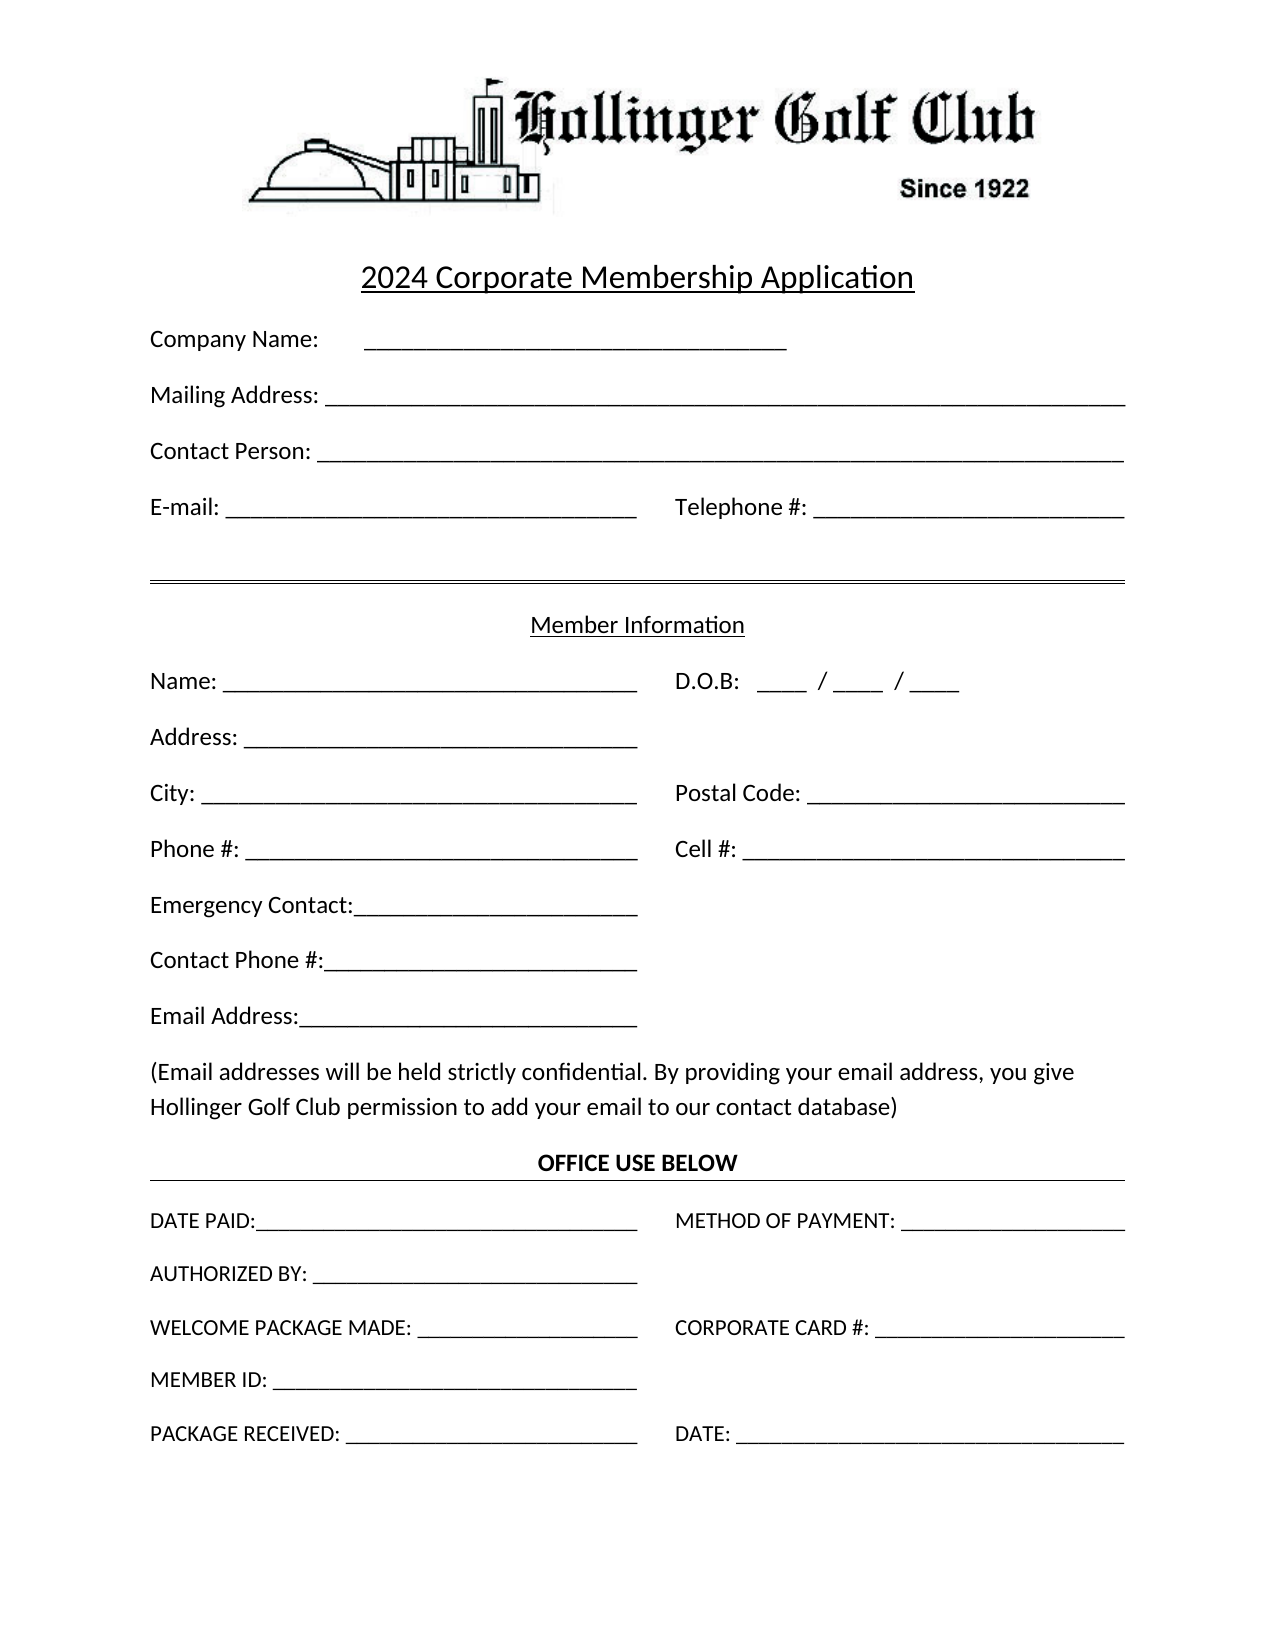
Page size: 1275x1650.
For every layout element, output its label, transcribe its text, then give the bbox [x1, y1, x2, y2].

text (Email addresses will be held strictly confidential. By providing your email address, you give Hollinger Golf Club permission to add your email to our contact database) [150, 1056, 1125, 1122]
text PACKAGE RECEIVED: DATE: [150, 1419, 1125, 1447]
text Name: D.O.B: ____ / ____ / ____ [150, 665, 1125, 696]
text City: Postal Code: [150, 777, 1125, 808]
text DATE PAID: METHOD OF PAYMENT: [150, 1207, 1125, 1234]
text Phone #: Cell #: [150, 833, 1125, 863]
text Email Address: [150, 1000, 1125, 1031]
text Member Information [150, 609, 1125, 640]
text Contact Phone #: [150, 944, 1125, 975]
text MEMBER ID: [150, 1366, 1125, 1394]
text WELCOME PACKAGE MADE: CORPORATE CARD #: [150, 1313, 1125, 1341]
text AUTHORIZED BY: [150, 1259, 1125, 1288]
text 2024 Corporate Membership Application [150, 256, 1125, 297]
text Company Name: __________________________________ [150, 324, 1125, 354]
text E-mail: Telephone #: [150, 491, 1125, 522]
text Emergency Contact: [150, 889, 1125, 919]
text Contact Person: [150, 435, 1125, 466]
picture [242, 66, 1042, 217]
text OFFICE USE BELOW [150, 1147, 1125, 1180]
text Mailing Address: [150, 379, 1125, 410]
text Address: [150, 721, 1125, 752]
